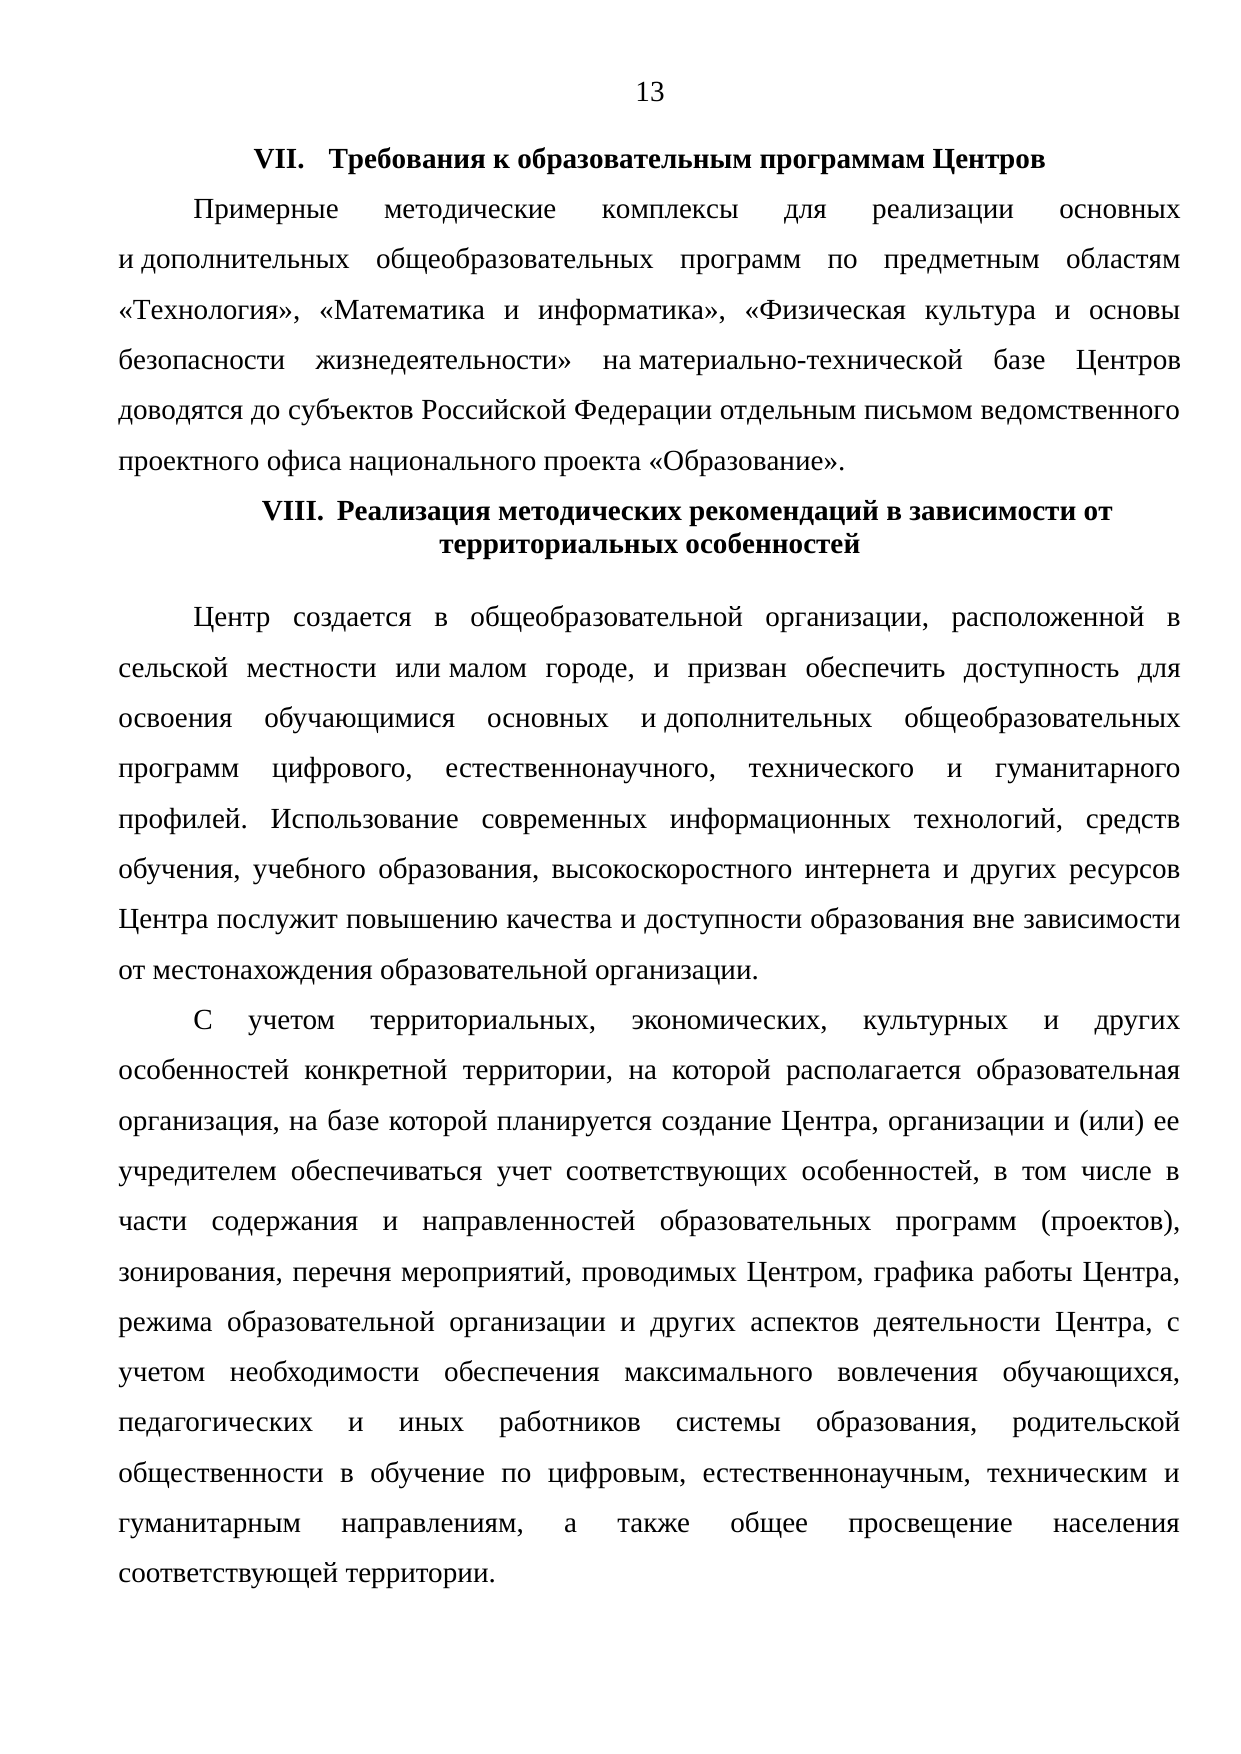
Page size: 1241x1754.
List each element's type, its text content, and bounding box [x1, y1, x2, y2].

list Требования к образовательным программам Центров [118, 141, 1181, 174]
list С учетом территориальных, экономических, культурных и других особенностей конкретной территории, на которой располагается образовательная организация, на базе которой планируется создание Центра, организации и (или) ее учредителем обеспечиваться учет соответствующих особенностей, в том числе в части содержания и направленностей образовательных программ (проектов), зонирования, перечня мероприятий, проводимых Центром, графика работы Центра, режима образовательной организации и других аспектов деятельности Центра, с учетом необходимости обеспечения максимального вовлечения обучающихся, педагогических и иных работников системы образования, родительской общественности в обучение по цифровым, естественнонаучным, техническим и гуманитарным направлениям, а также общее просвещение населения соответствующей территории. [118, 1002, 1181, 1589]
list Примерные методические комплексы для реализации основных и дополнительных общеобразовательных программ по предметным областям «Технология», «Математика и информатика», «Физическая культура и основы безопасности жизнедеятельности» на материально-технической базе Центров доводятся до субъектов Российской Федерации отдельным письмом ведомственного проектного офиса национального проекта «Образование». [118, 191, 1181, 476]
list Центр создается в общеобразовательной организации, расположенной в сельской местности или малом городе, и призван обеспечить доступность для освоения обучающимися основных и дополнительных общеобразовательных программ цифрового, естественнонаучного, технического и гуманитарного профилей. Использование современных информационных технологий, средств обучения, учебного образования, высокоскоростного интернета и других ресурсов Центра послужит повышению качества и доступности образования вне зависимости от местонахождения образовательной организации. [118, 599, 1181, 985]
list Реализация методических рекомендаций в зависимости от территориальных особенностей [118, 493, 1181, 560]
